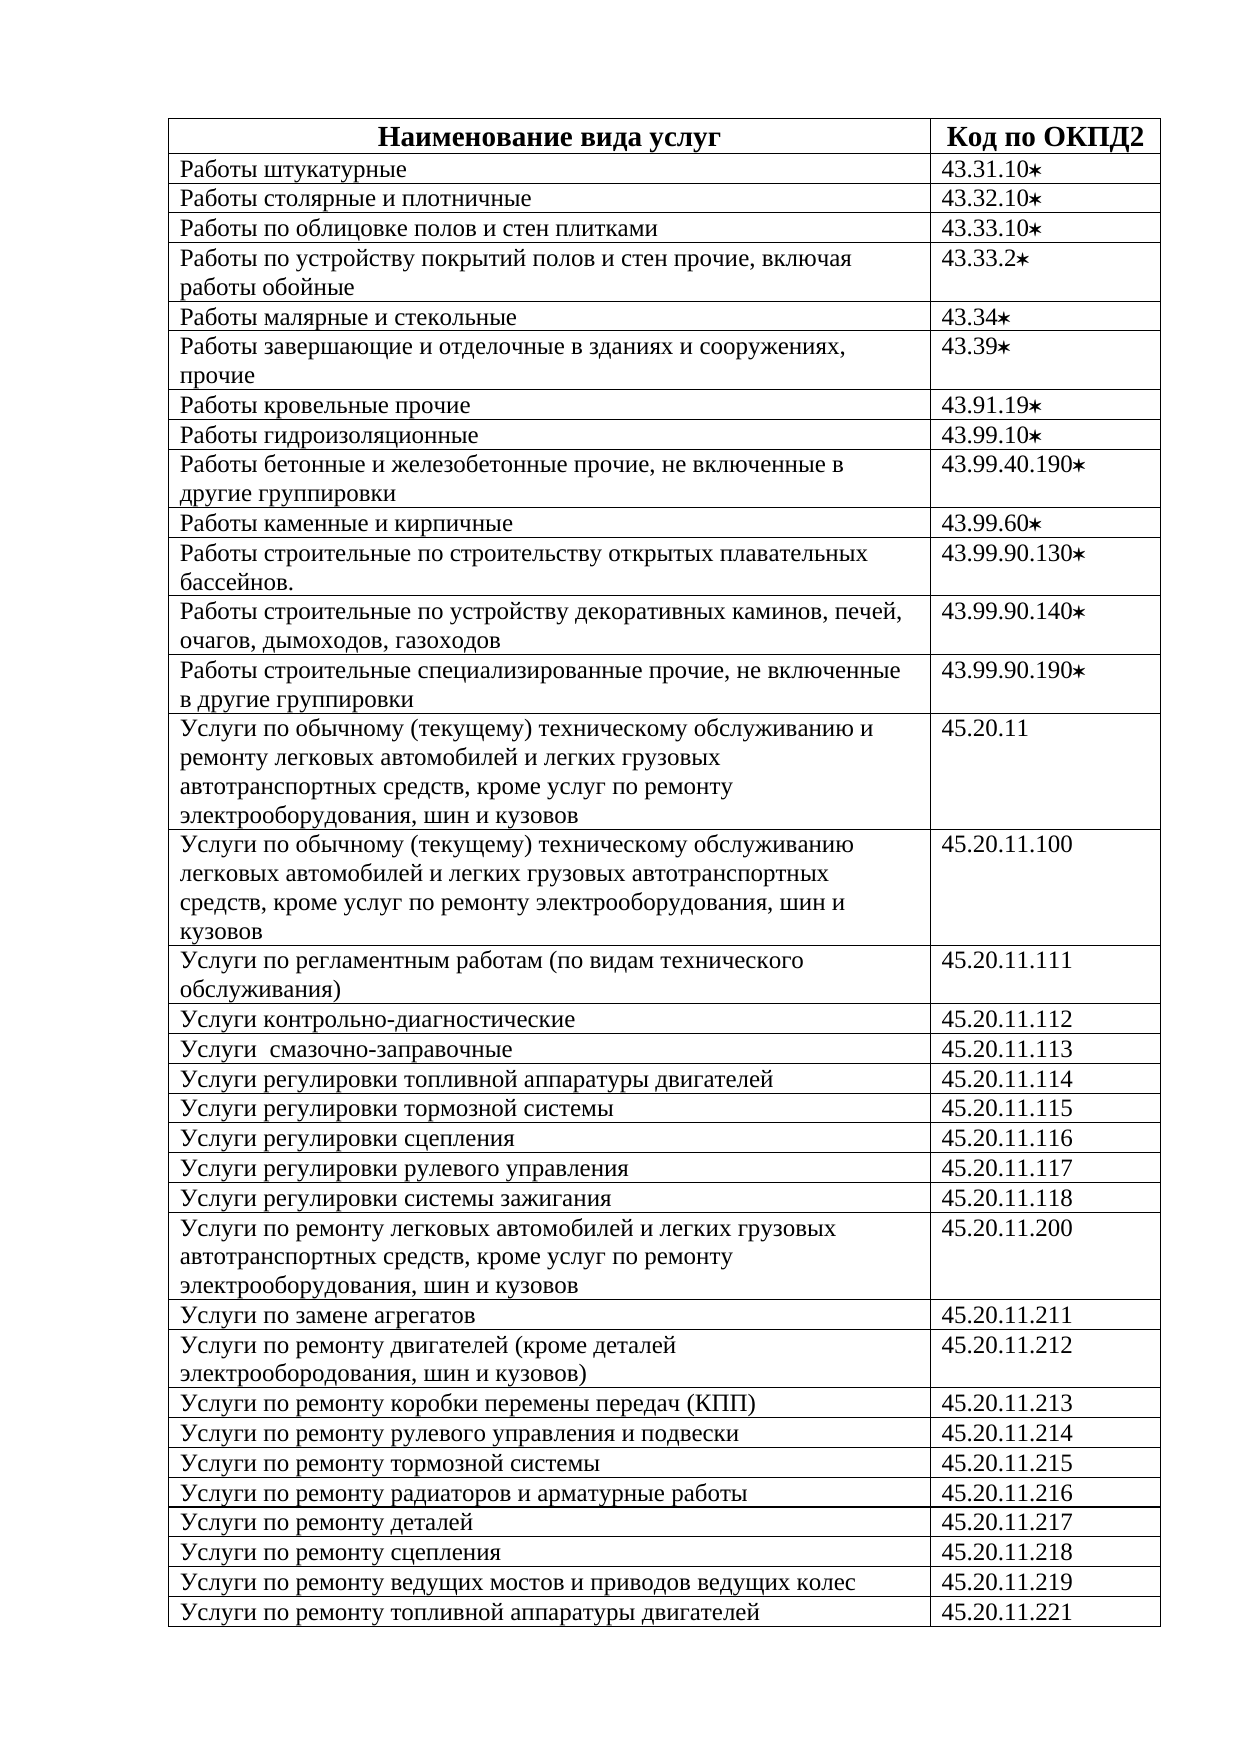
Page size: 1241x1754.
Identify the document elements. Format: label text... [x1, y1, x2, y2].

table_cell 43.99.90.130 [931, 538, 1160, 595]
table_cell Услуги по ремонту легковых автомобилей и легких грузовых автотранспортных средств, кроме услуг по ремонту электрооборудования, шин и кузовов [169, 1213, 930, 1299]
table_cell Работы по облицовке полов и стен плитками [169, 213, 930, 242]
table_cell 45.20.11.117 [931, 1153, 1160, 1182]
table_cell Услуги по обычному (текущему) техническому обслуживанию и ремонту легковых автомобилей и легких грузовых автотранспортных средств, кроме услуг по ремонту электрооборудования, шин и кузовов [169, 714, 930, 828]
table_cell 45.20.11.213 [931, 1388, 1160, 1417]
table_cell Работы столярные и плотничные [169, 184, 930, 212]
table_cell Работы бетонные и железобетонные прочие, не включенные в другие группировки [169, 450, 930, 507]
table_cell Работы кровельные прочие [169, 390, 930, 419]
table_cell Работы по устройству покрытий полов и стен прочие, включая работы обойные [169, 243, 930, 301]
table_cell 45.20.11.218 [931, 1537, 1160, 1566]
table_cell Услуги регулировки сцепления [169, 1123, 930, 1152]
table_cell 43.99.10 [931, 420, 1160, 448]
table_cell 45.20.11.221 [931, 1597, 1160, 1626]
table_cell Услуги по обычному (текущему) техническому обслуживанию легковых автомобилей и легких грузовых автотранспортных средств, кроме услуг по ремонту электрооборудования, шин и кузовов [169, 830, 930, 944]
table_cell Услуги по ремонту ведущих мостов и приводов ведущих колес [169, 1567, 930, 1596]
table_header Наименование вида услуг [169, 119, 930, 153]
table_cell Услуги по регламентным работам (по видам технического обслуживания) [169, 946, 930, 1003]
table_cell 45.20.11.214 [931, 1418, 1160, 1447]
table_cell 43.33.2 [931, 243, 1160, 301]
table_cell Работы строительные по устройству декоративных каминов, печей, очагов, дымоходов, газоходов [169, 596, 930, 654]
table_cell 43.99.60 [931, 508, 1160, 537]
table_header Код по ОКПД2 [931, 119, 1160, 153]
table_cell 45.20.11.211 [931, 1300, 1160, 1329]
table_cell 45.20.11.111 [931, 946, 1160, 1003]
table_cell Услуги регулировки системы зажигания [169, 1183, 930, 1212]
table_cell Услуги по ремонту двигателей (кроме деталей электрообородования, шин и кузовов) [169, 1330, 930, 1387]
table_cell 43.99.90.140 [931, 596, 1160, 654]
table_cell 45.20.11.100 [931, 830, 1160, 944]
table_cell 43.31.10 [931, 154, 1160, 182]
table_cell Работы гидроизоляционные [169, 420, 930, 448]
table_cell Услуги по ремонту рулевого управления и подвески [169, 1418, 930, 1447]
table_cell 45.20.11.212 [931, 1330, 1160, 1387]
table_cell Работы строительные специализированные прочие, не включенные в другие группировки [169, 655, 930, 712]
table_cell 45.20.11 [931, 714, 1160, 828]
table_cell 45.20.11.113 [931, 1034, 1160, 1063]
table_cell 45.20.11.217 [931, 1508, 1160, 1536]
table_cell Услуги по ремонту тормозной системы [169, 1448, 930, 1477]
table_cell 43.99.40.190 [931, 450, 1160, 507]
table_cell 45.20.11.114 [931, 1064, 1160, 1092]
table_cell 43.39 [931, 331, 1160, 389]
table_cell Услуги регулировки тормозной системы [169, 1094, 930, 1122]
table_cell 45.20.11.112 [931, 1004, 1160, 1033]
table_cell Услуги смазочно-заправочные [169, 1034, 930, 1063]
table_cell 45.20.11.215 [931, 1448, 1160, 1477]
table_cell Услуги по ремонту деталей [169, 1508, 930, 1536]
table_cell 45.20.11.116 [931, 1123, 1160, 1152]
table_cell Работы штукатурные [169, 154, 930, 182]
table_cell Услуги по замене агрегатов [169, 1300, 930, 1329]
table_cell 45.20.11.200 [931, 1213, 1160, 1299]
table_cell Работы строительные по строительству открытых плавательных бассейнов. [169, 538, 930, 595]
table_cell Услуги регулировки топливной аппаратуры двигателей [169, 1064, 930, 1092]
table_cell Услуги контрольно-диагностические [169, 1004, 930, 1033]
table_cell 43.99.90.190 [931, 655, 1160, 712]
table_cell 43.33.10 [931, 213, 1160, 242]
table_cell 43.34 [931, 302, 1160, 330]
table_cell Услуги по ремонту радиаторов и арматурные работы [169, 1478, 930, 1506]
table_cell Работы каменные и кирпичные [169, 508, 930, 537]
table_cell 45.20.11.216 [931, 1478, 1160, 1506]
table_cell Услуги по ремонту сцепления [169, 1537, 930, 1566]
table_cell 45.20.11.115 [931, 1094, 1160, 1122]
table_cell 45.20.11.219 [931, 1567, 1160, 1596]
table_cell Работы завершающие и отделочные в зданиях и сооружениях, прочие [169, 331, 930, 389]
table_cell Услуги по ремонту топливной аппаратуры двигателей [169, 1597, 930, 1626]
table_cell 43.32.10 [931, 184, 1160, 212]
table_cell Работы малярные и стекольные [169, 302, 930, 330]
table_cell 45.20.11.118 [931, 1183, 1160, 1212]
table_cell 43.91.19 [931, 390, 1160, 419]
table_cell Услуги регулировки рулевого управления [169, 1153, 930, 1182]
table_cell Услуги по ремонту коробки перемены передач (КПП) [169, 1388, 930, 1417]
